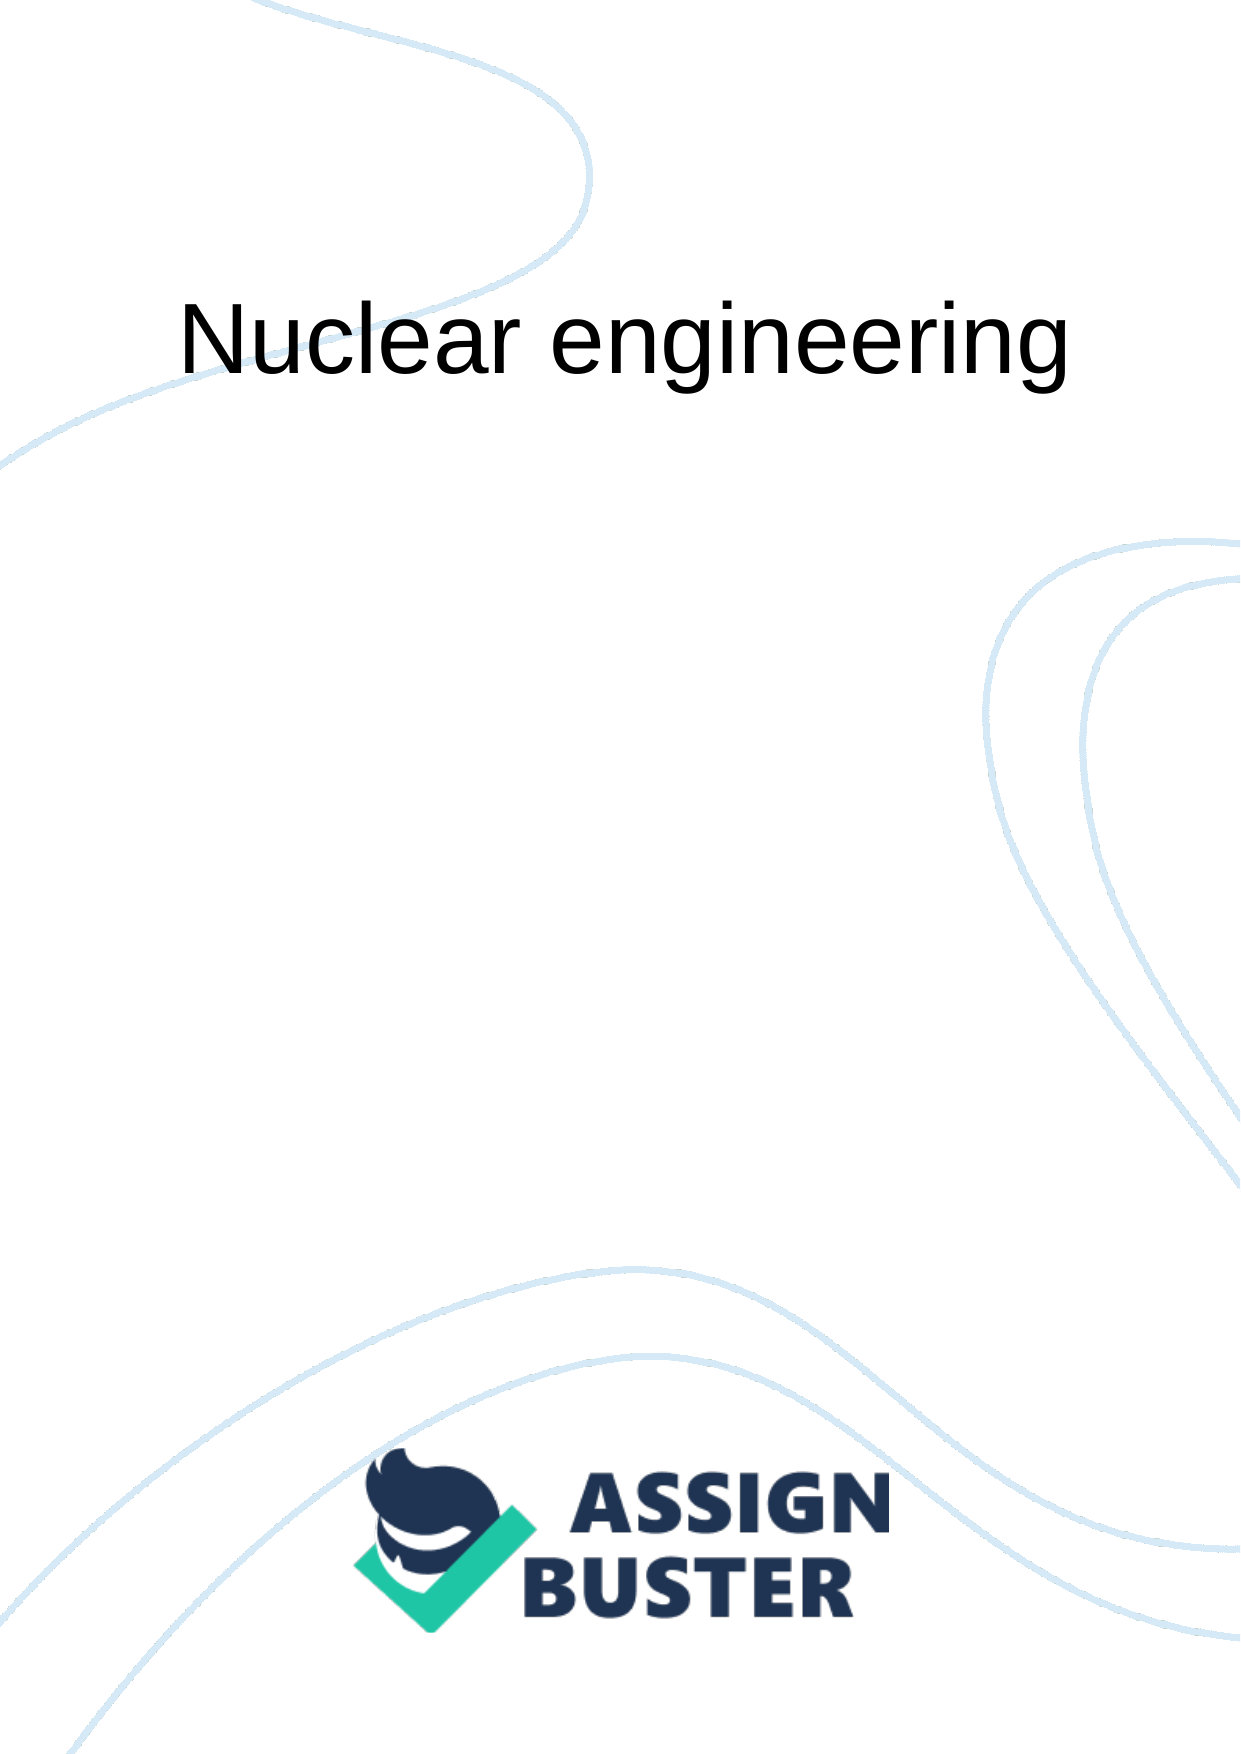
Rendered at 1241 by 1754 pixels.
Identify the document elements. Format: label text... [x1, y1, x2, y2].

subtitle Nuclear engineering [177, 279, 1152, 394]
picture [0, 0, 1241, 1754]
